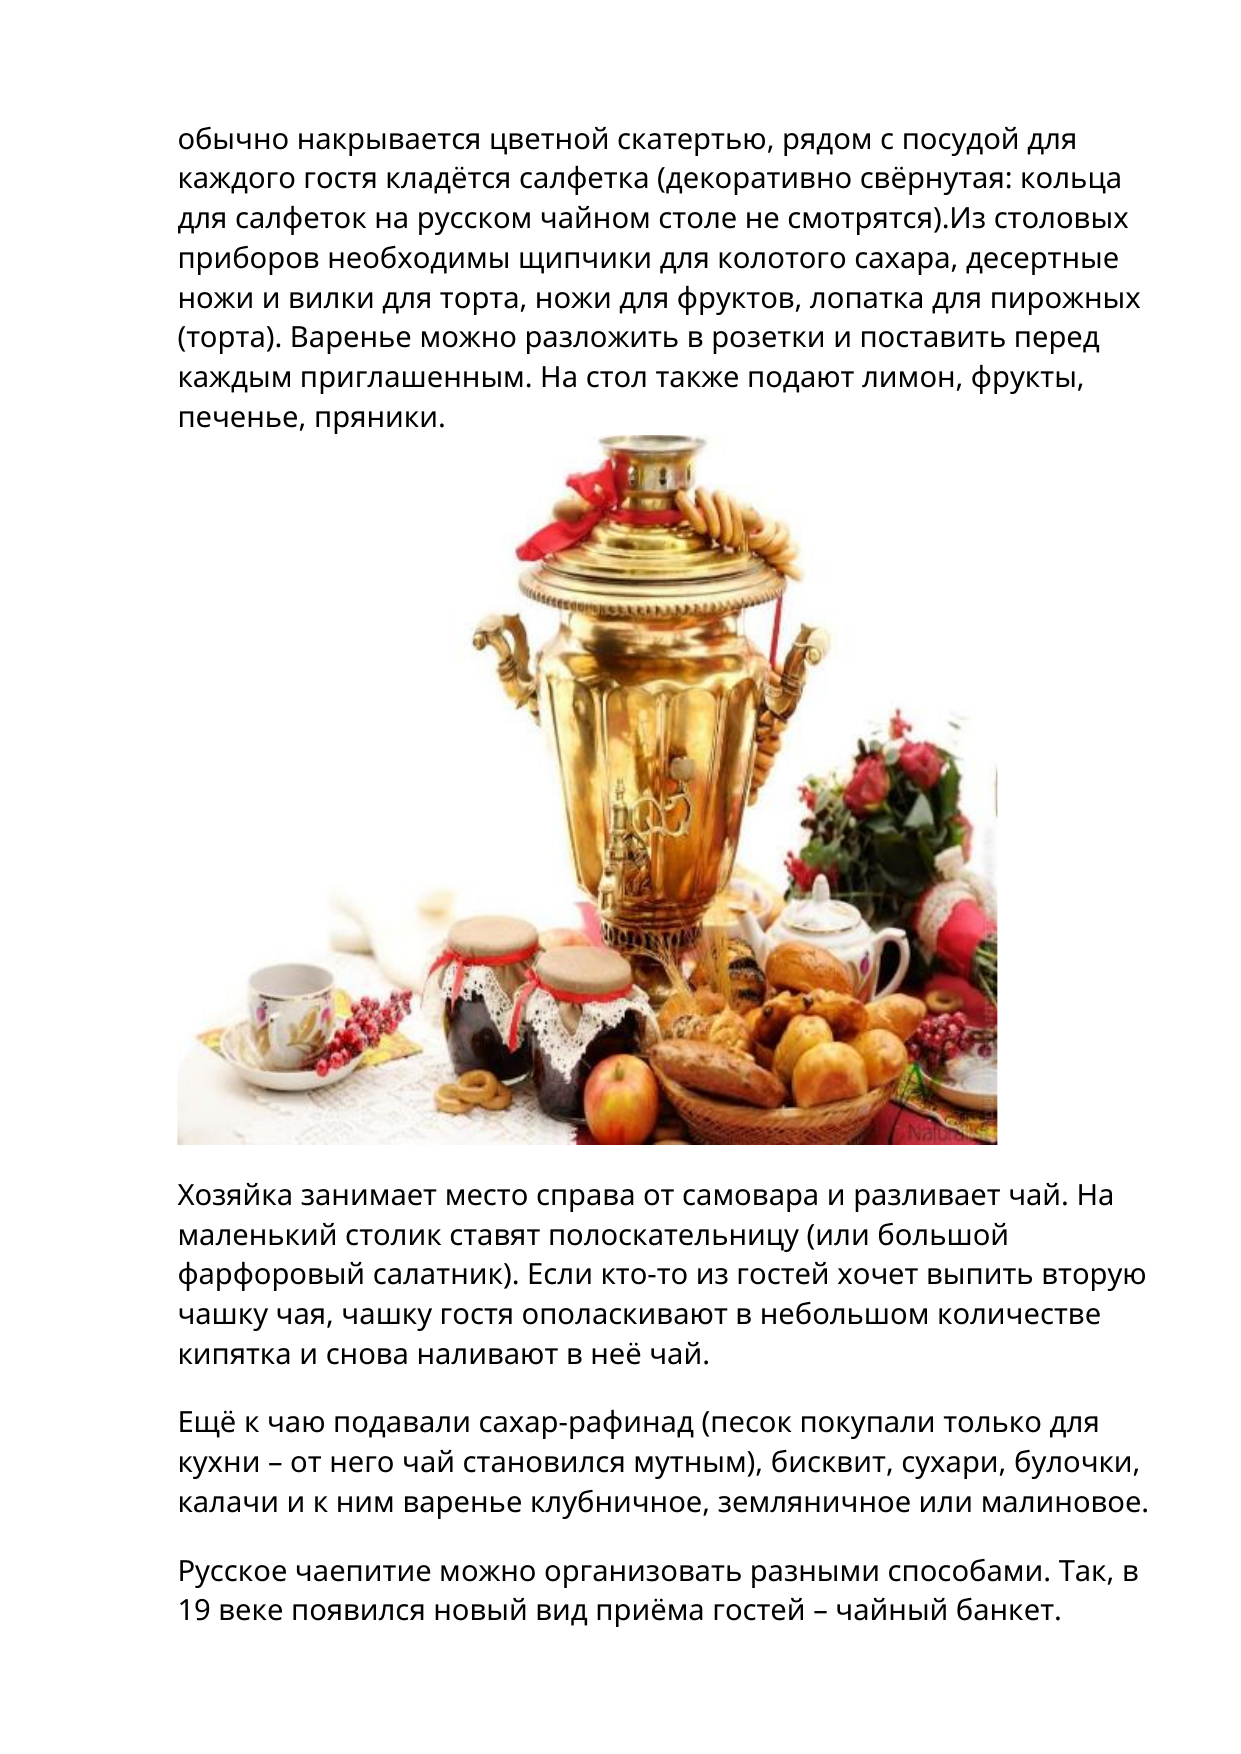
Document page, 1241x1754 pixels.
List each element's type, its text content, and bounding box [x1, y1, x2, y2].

text Хозяйка занимает место справа от самовара и разливает чай. На маленький столик ставят полоскательницу (или большой фарфоровый салатник). Если кто-то из гостей хочет выпить вторую чашку чая, чашку гостя ополаскивают в небольшом количестве кипятка и снова наливают в неё чай. [177, 1174, 1152, 1373]
text Ещё к чаю подавали сахар-рафинад (песок покупали только для кухни – от него чай становился мутным), бисквит, сухари, булочки, калачи и к ним варенье клубничное, земляничное или малиновое. [177, 1402, 1152, 1521]
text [177, 118, 1152, 1145]
picture [177, 435, 998, 1145]
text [177, 1550, 1152, 1629]
